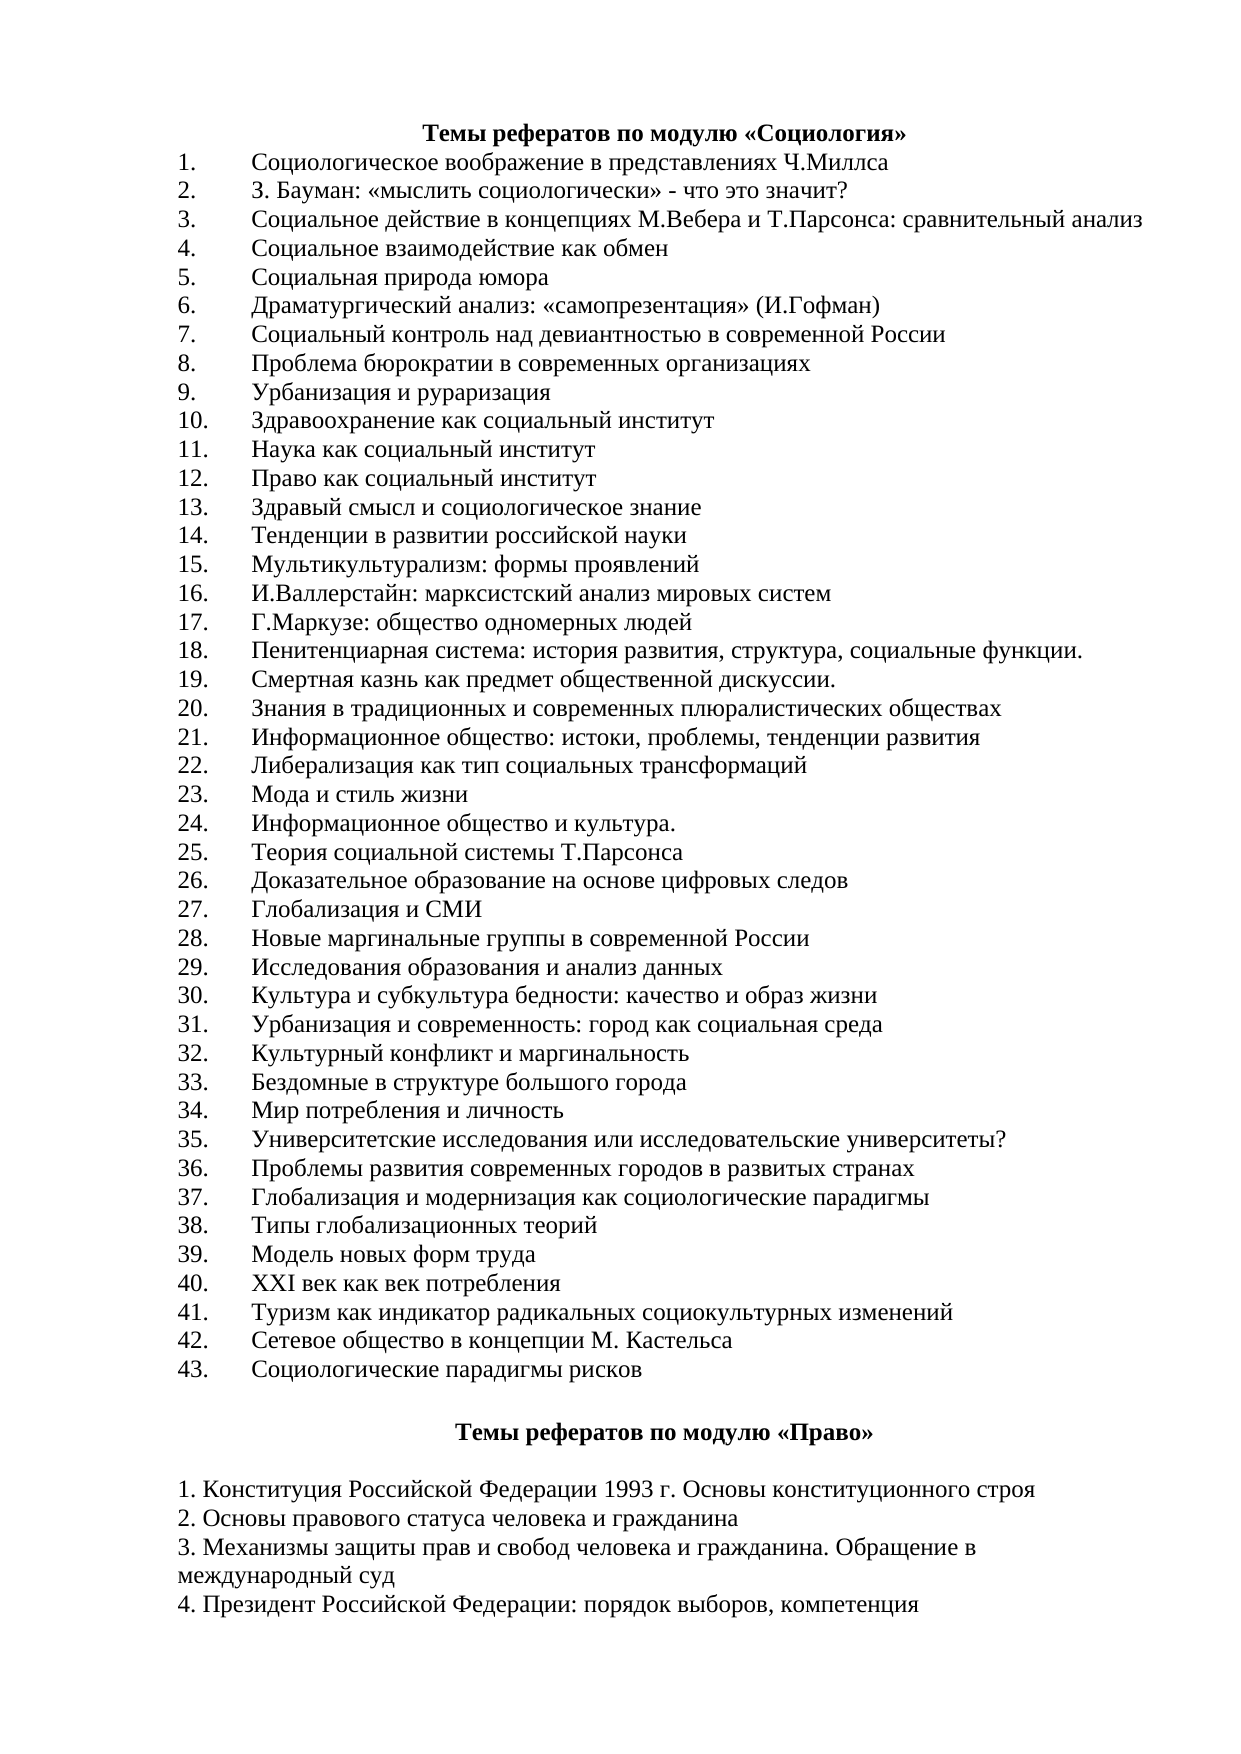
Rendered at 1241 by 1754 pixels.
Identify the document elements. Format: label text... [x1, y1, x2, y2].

list Модель новых форм труда [177, 1239, 1152, 1268]
list Глобализация и модернизация как социологические парадигмы [177, 1182, 1152, 1211]
list Университетские исследования или исследовательские университеты? [177, 1124, 1152, 1153]
list Доказательное образование на основе цифровых следов [177, 866, 1152, 894]
list Бездомные в структуре большого города [177, 1067, 1152, 1096]
list Урбанизация и современность: город как социальная среда [177, 1009, 1152, 1038]
text 2. Основы правового статуса человека и гражданина [177, 1503, 1152, 1532]
list З. Бауман: «мыслить социологически» - что это значит? [177, 176, 1152, 204]
list Смертная казнь как предмет общественной дискуссии. [177, 664, 1152, 693]
list Социологические парадигмы рисков [177, 1354, 1152, 1383]
text 3. Механизмы защиты прав и свобод человека и гражданина. Обращение в международный суд [177, 1532, 1152, 1589]
list Информационное общество и культура. [177, 808, 1152, 837]
list Пенитенциарная система: история развития, структура, социальные функции. [177, 636, 1152, 664]
list ХХI век как век потребления [177, 1268, 1152, 1297]
list Проблема бюрократии в современных организациях [177, 348, 1152, 377]
list Тенденции в развитии российской науки [177, 521, 1152, 549]
list Культура и субкультура бедности: качество и образ жизни [177, 981, 1152, 1009]
list Информационное общество: истоки, проблемы, тенденции развития [177, 722, 1152, 751]
list Урбанизация и рураризация [177, 377, 1152, 406]
list Туризм как индикатор радикальных социокультурных изменений [177, 1297, 1152, 1326]
list Типы глобализационных теорий [177, 1211, 1152, 1239]
list Социологическое воображение в представлениях Ч.Миллса [177, 147, 1152, 176]
list Драматургический анализ: «самопрезентация» (И.Гофман) [177, 291, 1152, 319]
list Теория социальной системы Т.Парсонса [177, 837, 1152, 866]
list Знания в традиционных и современных плюралистических обществах [177, 693, 1152, 722]
list Сетевое общество в концепции М. Кастельса [177, 1326, 1152, 1354]
list Исследования образования и анализ данных [177, 952, 1152, 981]
list И.Валлерстайн: марксистский анализ мировых систем [177, 578, 1152, 607]
list Социальный контроль над девиантностью в современной России [177, 319, 1152, 348]
list Наука как социальный институт [177, 434, 1152, 463]
list Проблемы развития современных городов в развитых странах [177, 1153, 1152, 1182]
list Мода и стиль жизни [177, 779, 1152, 808]
list Социальное взаимодействие как обмен [177, 233, 1152, 262]
list Здравоохранение как социальный институт [177, 406, 1152, 434]
list Либерализация как тип социальных трансформаций [177, 751, 1152, 779]
list Культурный конфликт и маргинальность [177, 1038, 1152, 1067]
list Социальная природа юмора [177, 262, 1152, 291]
text Темы рефератов по модулю «Право» [177, 1417, 1152, 1445]
list Новые маргинальные группы в современной России [177, 923, 1152, 952]
list Мультикультурализм: формы проявлений [177, 549, 1152, 578]
text Темы рефератов по модулю «Социология» [177, 118, 1152, 147]
list Здравый смысл и социологическое знание [177, 492, 1152, 521]
list Г.Маркузе: общество одномерных людей [177, 607, 1152, 636]
list Социальное действие в концепциях М.Вебера и Т.Парсонса: сравнительный анализ [177, 204, 1152, 233]
list Право как социальный институт [177, 463, 1152, 492]
text 1. Конституция Российской Федерации 1993 г. Основы конституционного строя [177, 1474, 1152, 1503]
text 4. Президент Российской Федерации: порядок выборов, компетенция [177, 1589, 1152, 1618]
list Мир потребления и личность [177, 1096, 1152, 1124]
list Глобализация и СМИ [177, 894, 1152, 923]
